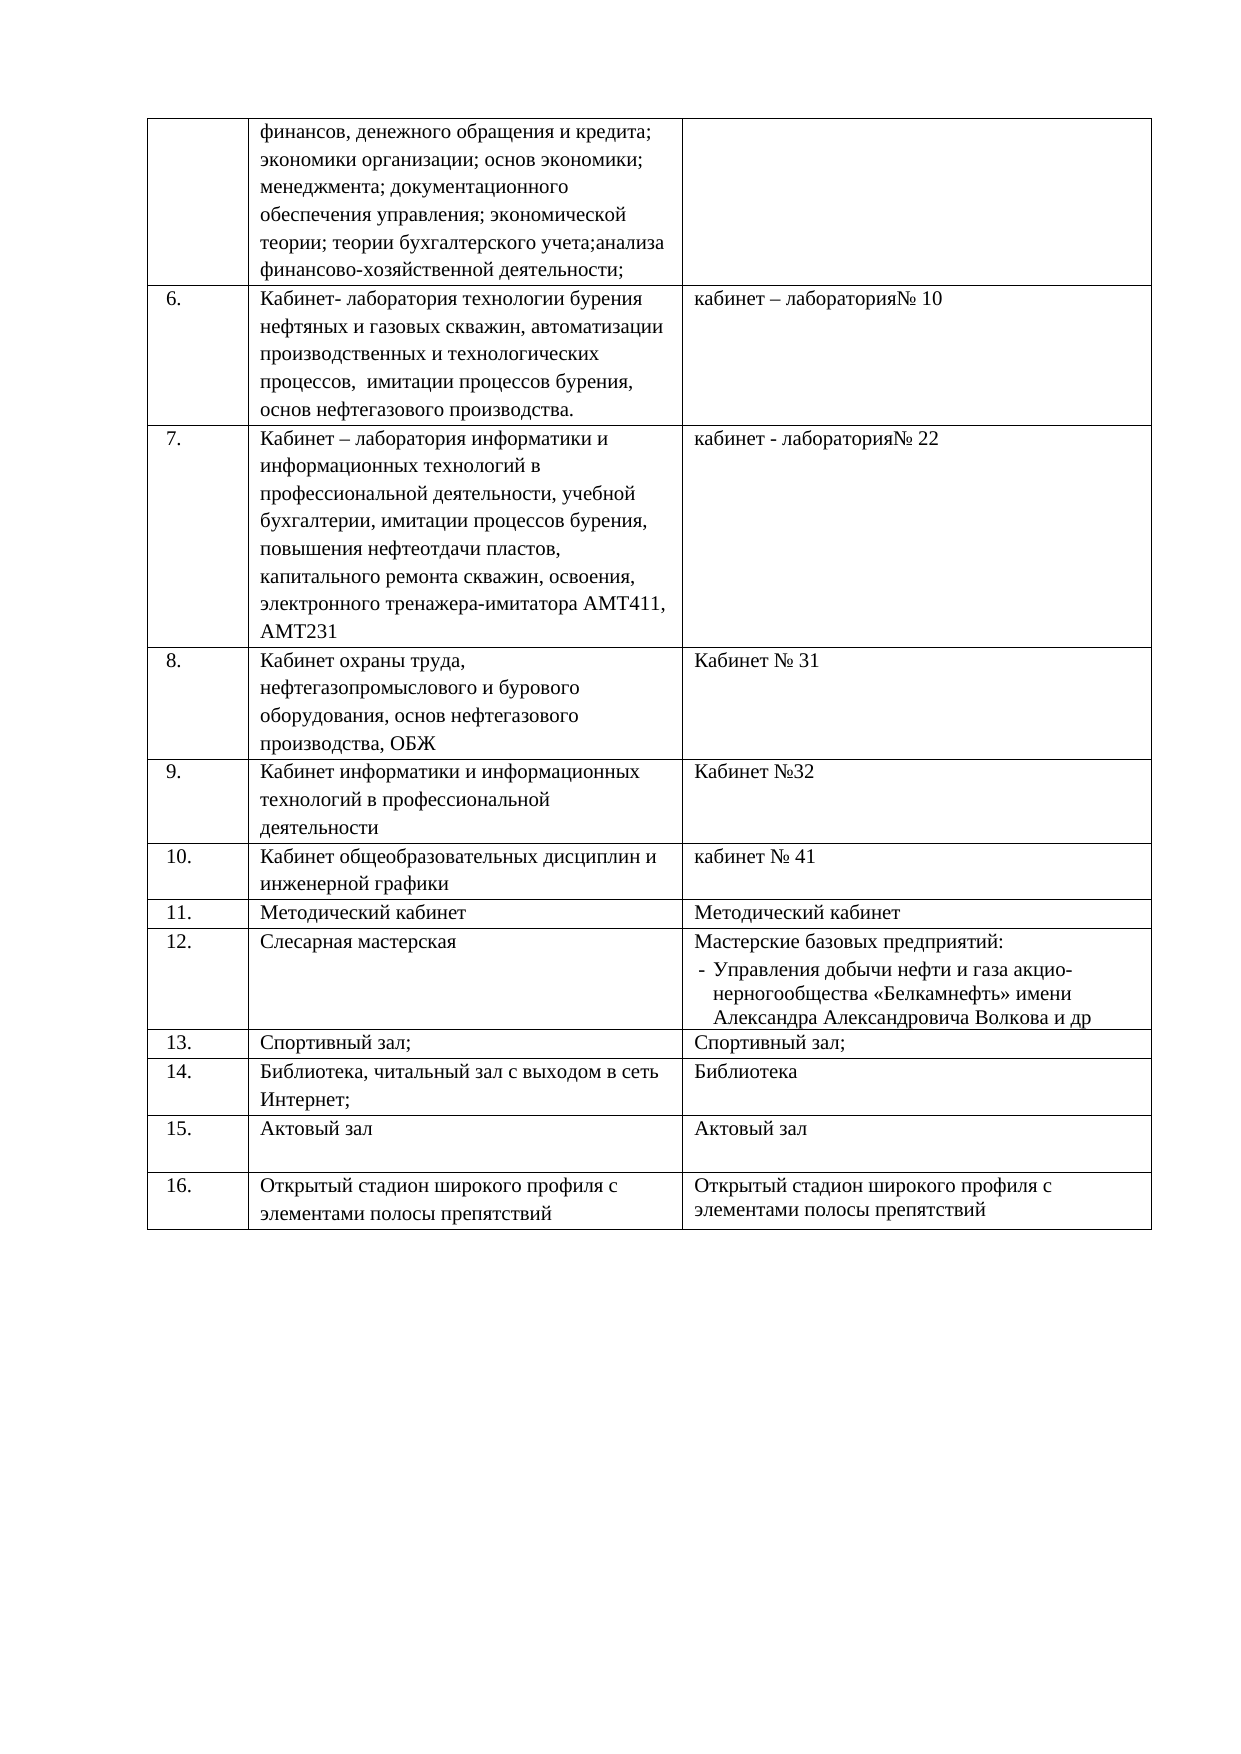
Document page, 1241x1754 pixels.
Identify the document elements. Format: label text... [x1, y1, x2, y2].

table_cell [148, 426, 248, 647]
table_cell Спортивный зал; [249, 1030, 682, 1058]
table_cell Кабинет общеобразовательных дисциплин и инженерной графики [249, 844, 682, 899]
table_cell кабинет - лаборатория№ 22 [683, 426, 1151, 647]
table_cell Кабинет- лаборатория технологии бурения нефтяных и газовых скважин, автоматизации производственных и технологических процессов, имитации процессов бурения, основ нефтегазового производства. [249, 286, 682, 424]
table_cell Кабинет охраны труда, нефтегазопромыслового и бурового оборудования, основ нефтегазового производства, ОБЖ [249, 648, 682, 758]
table_cell Библиотека [683, 1059, 1151, 1114]
table_cell Кабинет информатики и информационных технологий в профессиональной деятельности [249, 760, 682, 843]
table_cell [148, 1173, 248, 1229]
table_cell Методический кабинет [683, 900, 1151, 928]
table_cell [148, 1059, 248, 1114]
table_cell [148, 929, 248, 1029]
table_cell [683, 119, 1151, 285]
table_cell Открытый стадион широкого профиля с элементами полосы препятствий [683, 1173, 1151, 1229]
table_cell [148, 119, 248, 285]
table_cell Кабинет №32 [683, 760, 1151, 843]
table_cell Спортивный зал; [683, 1030, 1151, 1058]
table_cell Методический кабинет [249, 900, 682, 928]
table_cell Кабинет № 31 [683, 648, 1151, 758]
table_cell Открытый стадион широкого профиля с элементами полосы препятствий [249, 1173, 682, 1229]
table_cell кабинет № 41 [683, 844, 1151, 899]
table_cell [148, 760, 248, 843]
table_cell [148, 1030, 248, 1058]
table_cell Актовый зал [249, 1116, 682, 1172]
table_cell [148, 844, 248, 899]
table_cell [148, 648, 248, 758]
table_cell Слесарная мастерская [249, 929, 682, 1029]
table_cell Библиотека, читальный зал с выходом в сеть Интернет; [249, 1059, 682, 1114]
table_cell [249, 119, 682, 285]
table_cell [148, 286, 248, 424]
table_cell кабинет – лаборатория№ 10 [683, 286, 1151, 424]
table_cell [148, 1116, 248, 1172]
table_cell [148, 900, 248, 928]
table_cell Мастерские базовых предприятий: Управления добычи нефти и газа акцио-нерногообщества «Белкамнефть» имени Александра Александровича Волкова и др [683, 929, 1151, 1029]
table_cell Актовый зал [683, 1116, 1151, 1172]
table_cell Кабинет – лаборатория информатики и информационных технологий в профессиональной деятельности, учебной бухгалтерии, имитации процессов бурения, повышения нефтеотдачи пластов, капитального ремонта скважин, освоения, электронного тренажера-имитатора АМТ411, АМТ231 [249, 426, 682, 647]
